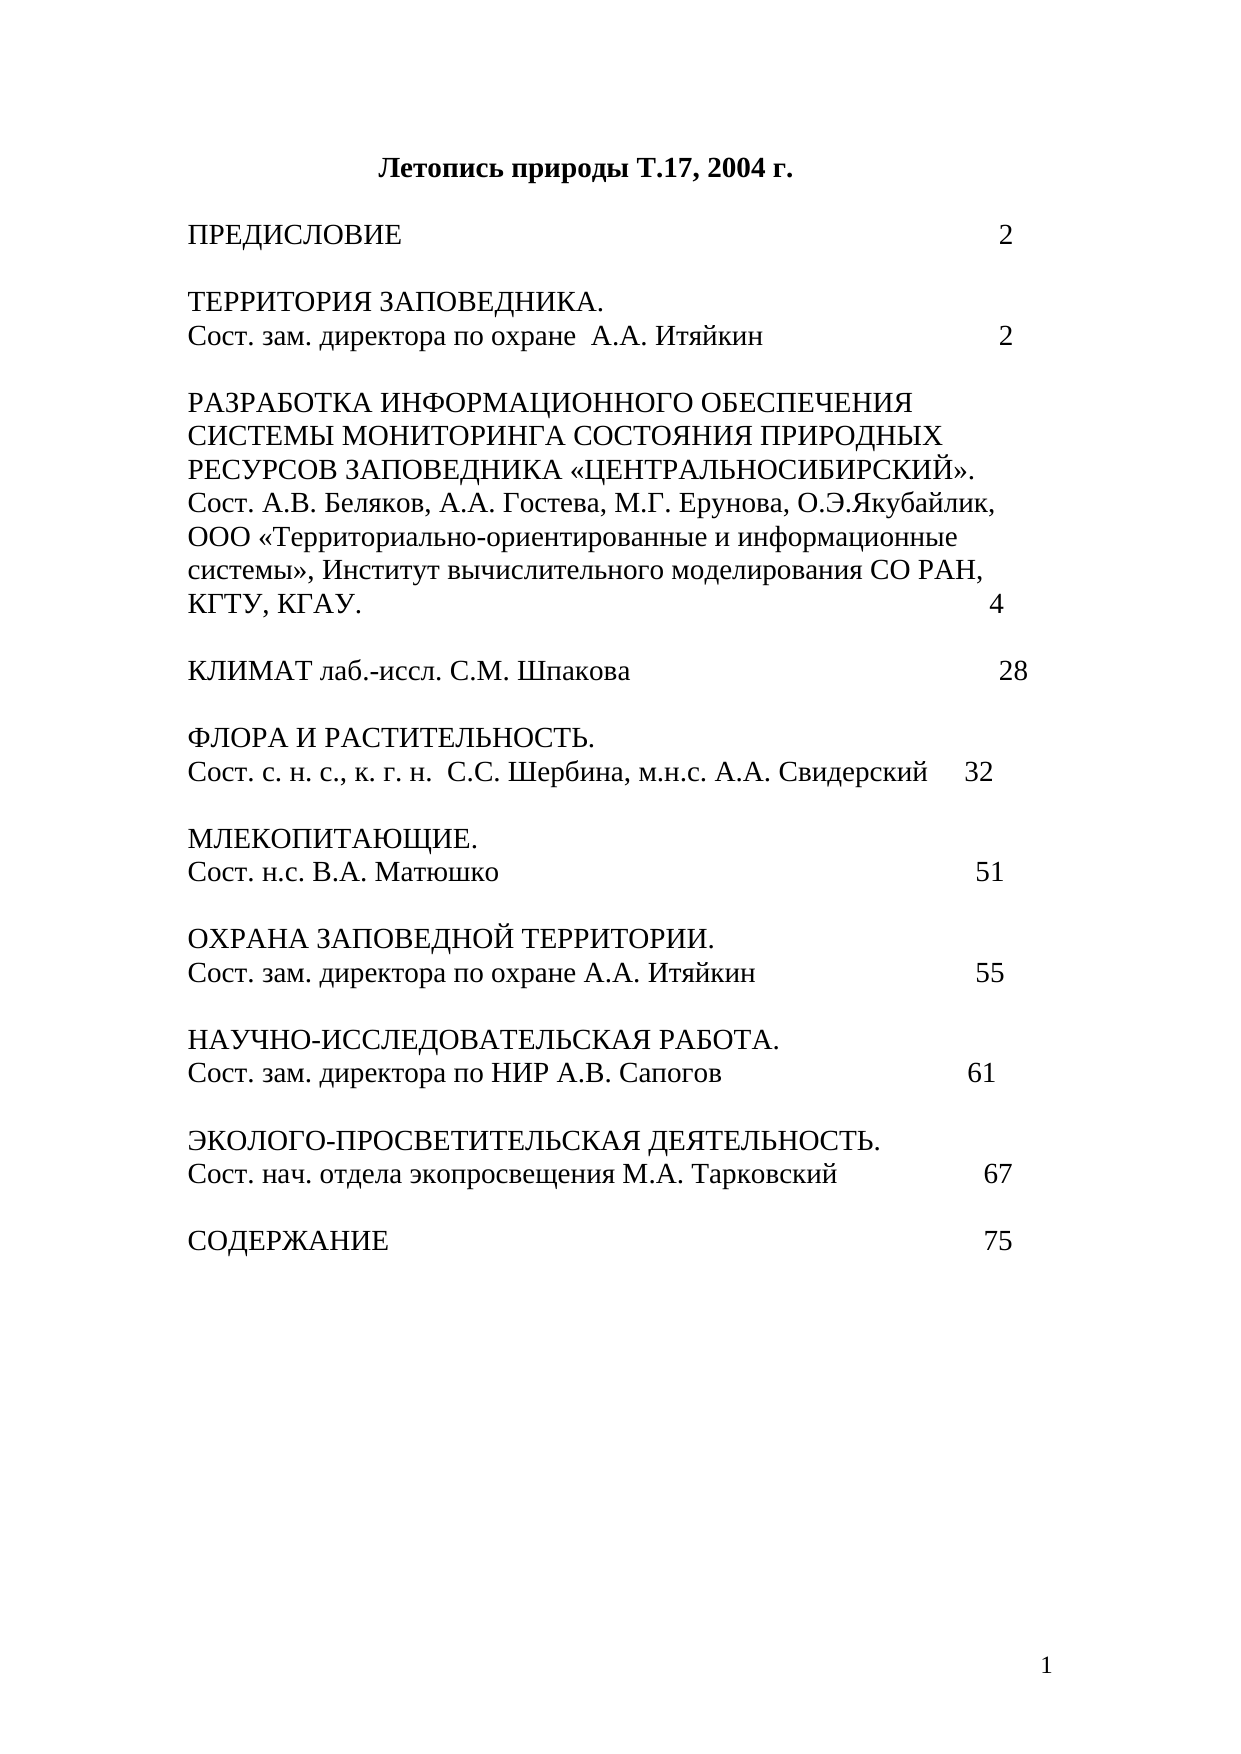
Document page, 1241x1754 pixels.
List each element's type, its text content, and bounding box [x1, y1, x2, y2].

text Сост. с. н. с., к. г. н. С.С. Шербина, м.н.с. А.А. Свидерский 32 [187, 754, 1053, 787]
text НАУЧНО-ИССЛЕДОВАТЕЛЬСКАЯ РАБОТА. [187, 1022, 1053, 1056]
text Летопись природы Т.17, 2004 г. [187, 150, 1053, 183]
text Сост. зам. директора по НИР А.В. Сапогов 61 [187, 1056, 1053, 1089]
text СОДЕРЖАНИЕ 75 [187, 1223, 1053, 1257]
text Сост. А.В. Беляков, А.А. Гостева, М.Г. Ерунова, О.Э.Якубайлик, ООО «Территориально-ориентированные и информационные системы», Институт вычислительного моделирования СО РАН, КГТУ, КГАУ. 4 [187, 485, 1053, 619]
text ФЛОРА И РАСТИТЕЛЬНОСТЬ. [187, 720, 1053, 754]
text МЛЕКОПИТАЮЩИЕ. [187, 821, 1053, 854]
text ТЕРРИТОРИЯ ЗАПОВЕДНИКА. [187, 284, 1053, 318]
text Сост. зам. директора по охране А.А. Итяйкин 55 [187, 955, 1053, 988]
text РАЗРАБОТКА ИНФОРМАЦИОННОГО ОБЕСПЕЧЕНИЯ СИСТЕМЫ МОНИТОРИНГА СОСТОЯНИЯ ПРИРОДНЫХ РЕСУРСОВ ЗАПОВЕДНИКА «ЦЕНТРАЛЬНОСИБИРСКИЙ». [187, 385, 1053, 485]
text ОХРАНА ЗАПОВЕДНОЙ ТЕРРИТОРИИ. [187, 921, 1053, 955]
text Сост. н.с. В.А. Матюшко 51 [187, 854, 1053, 888]
text Сост. зам. директора по охране А.А. Итяйкин 2 [187, 318, 1053, 351]
text Сост. нач. отдела экопросвещения М.А. Тарковский 67 [187, 1156, 1053, 1190]
text КЛИМАТ лаб.-иссл. С.М. Шпакова 28 [187, 653, 1053, 687]
text ПРЕДИСЛОВИЕ 2 [187, 217, 1053, 251]
text ЭКОЛОГО-ПРОСВЕТИТЕЛЬСКАЯ ДЕЯТЕЛЬНОСТЬ. [187, 1123, 1053, 1156]
